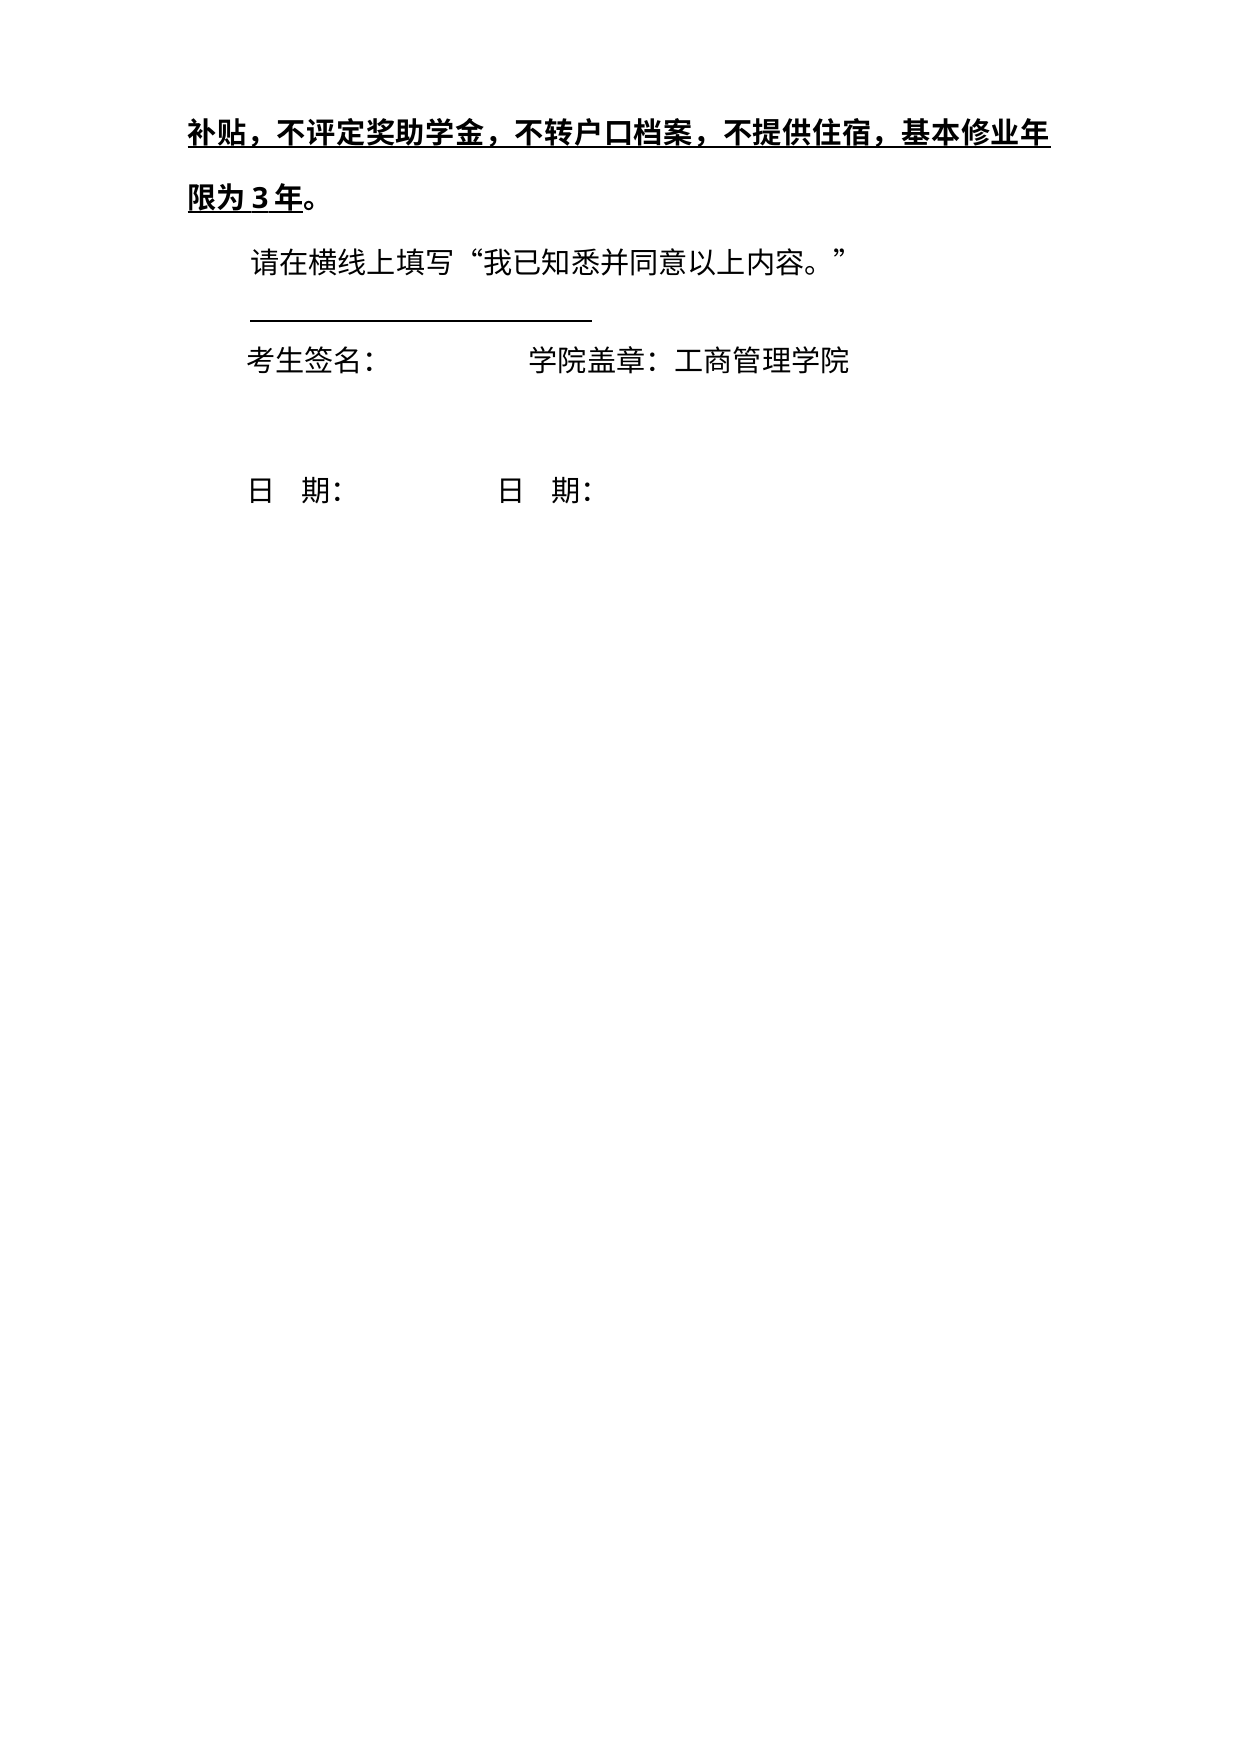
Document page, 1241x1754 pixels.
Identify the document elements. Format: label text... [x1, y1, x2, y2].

text 考生签名： 学院盖章：工商管理学院 [187, 326, 1053, 391]
text 日 期： 日 期： [187, 456, 1053, 521]
text 请在横线上填写“我已知悉并同意以上内容。” [187, 228, 1053, 293]
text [187, 98, 1053, 228]
